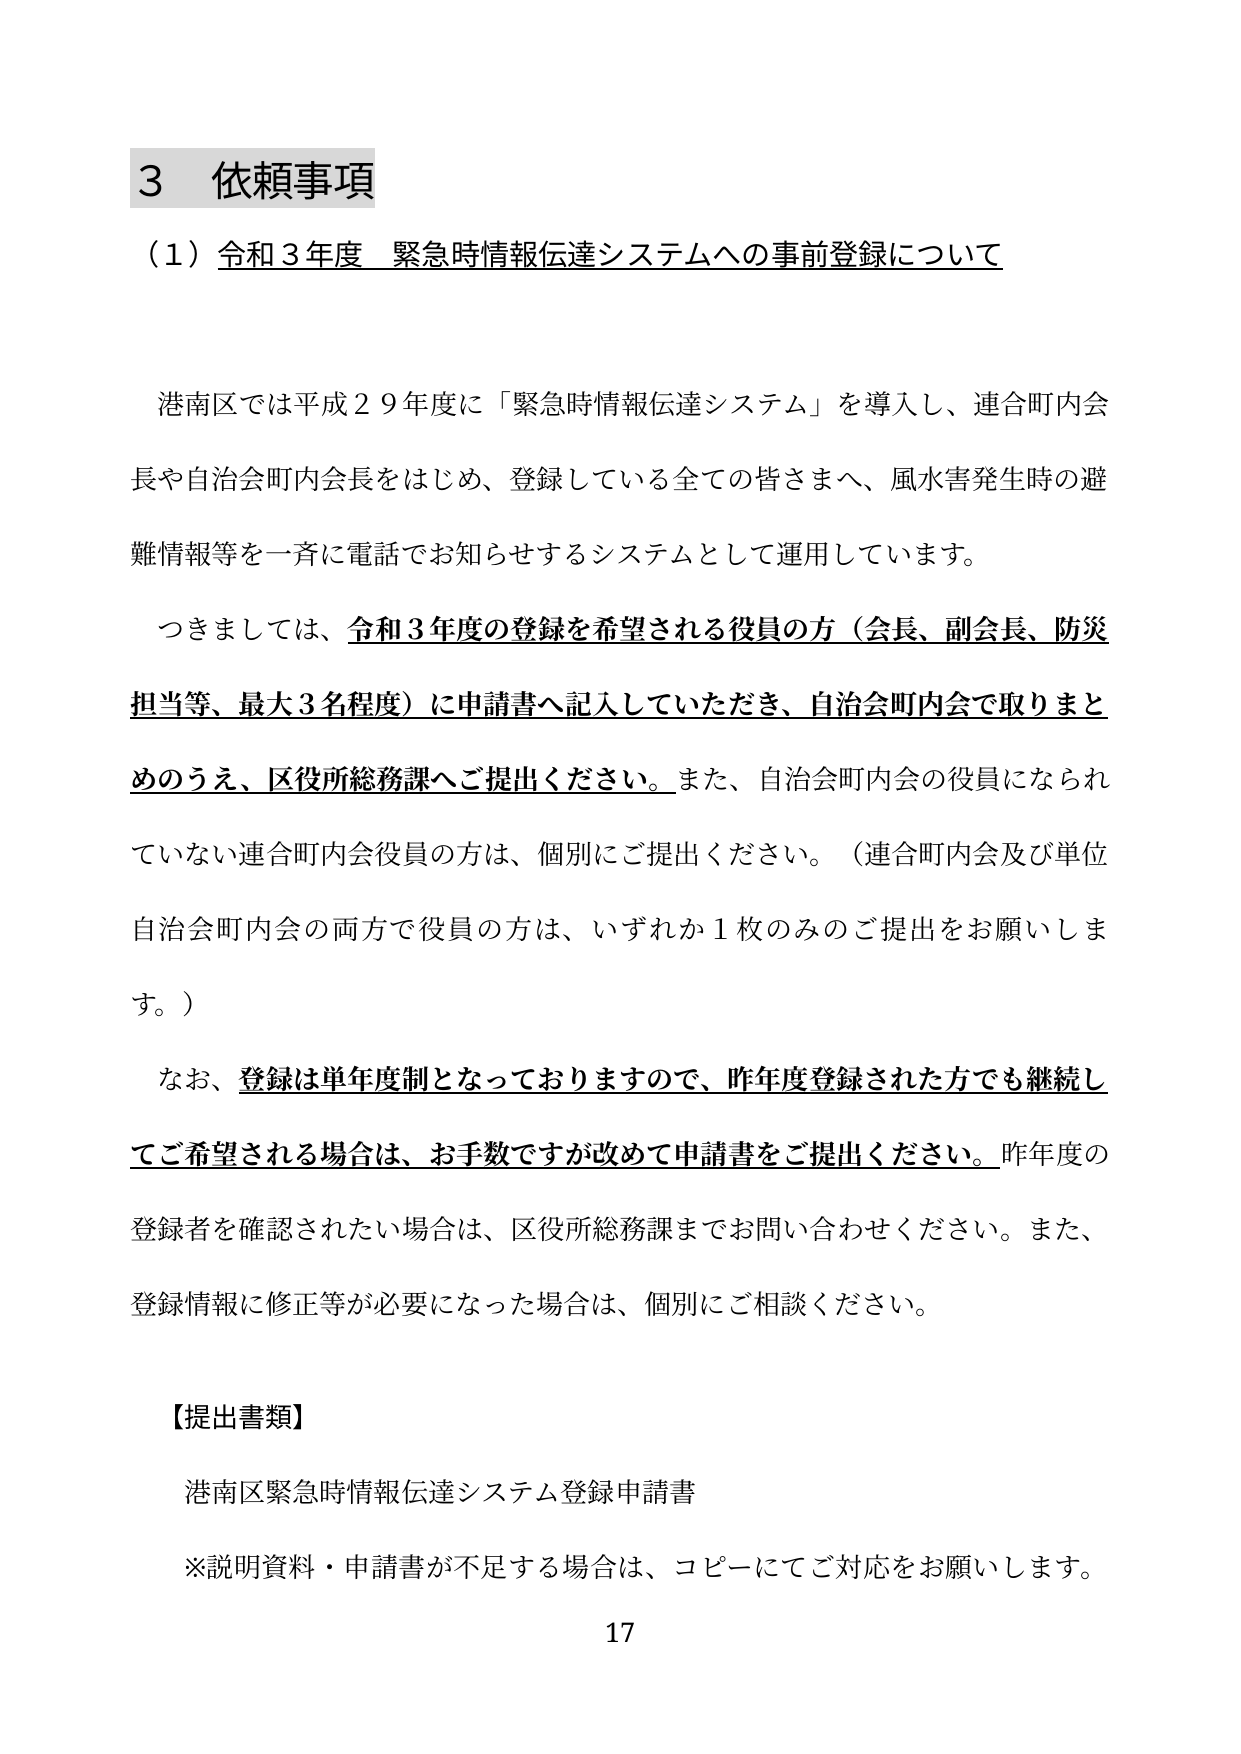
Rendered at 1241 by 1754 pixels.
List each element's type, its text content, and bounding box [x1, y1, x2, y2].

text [184, 1528, 1110, 1603]
text 港南区では平成２９年度に「緊急時情報伝達システム」を導入し、連合町内会長や自治会町内会長をはじめ、登録している全ての皆さまへ、風水害発生時の避難情報等を一斉に電話でお知らせするシステムとして運用しています。 [130, 366, 1110, 591]
text ３ 依頼事項 [130, 141, 1110, 216]
text 【提出書類】 [130, 1378, 1110, 1453]
text （１）令和３年度 緊急時情報伝達システムへの事前登録について [130, 216, 1110, 291]
text つきましては、令和３年度の登録を希望される役員の方（会長、副会長、防災担当等、最大３名程度）に申請書へ記入していただき、自治会町内会で取りまとめのうえ、区役所総務課へご提出ください。また、自治会町内会の役員になられていない連合町内会役員の方は、個別にご提出ください。（連合町内会及び単位自治会町内会の両方で役員の方は、いずれか１枚のみのご提出をお願いします。） [130, 591, 1110, 1041]
text 港南区緊急時情報伝達システム登録申請書 [130, 1453, 1110, 1528]
text なお、登録は単年度制となっておりますので、昨年度登録された方でも継続してご希望される場合は、お手数ですが改めて申請書をご提出ください。昨年度の登録者を確認されたい場合は、区役所総務課までお問い合わせください。また、登録情報に修正等が必要になった場合は、個別にご相談ください。 [130, 1041, 1110, 1341]
